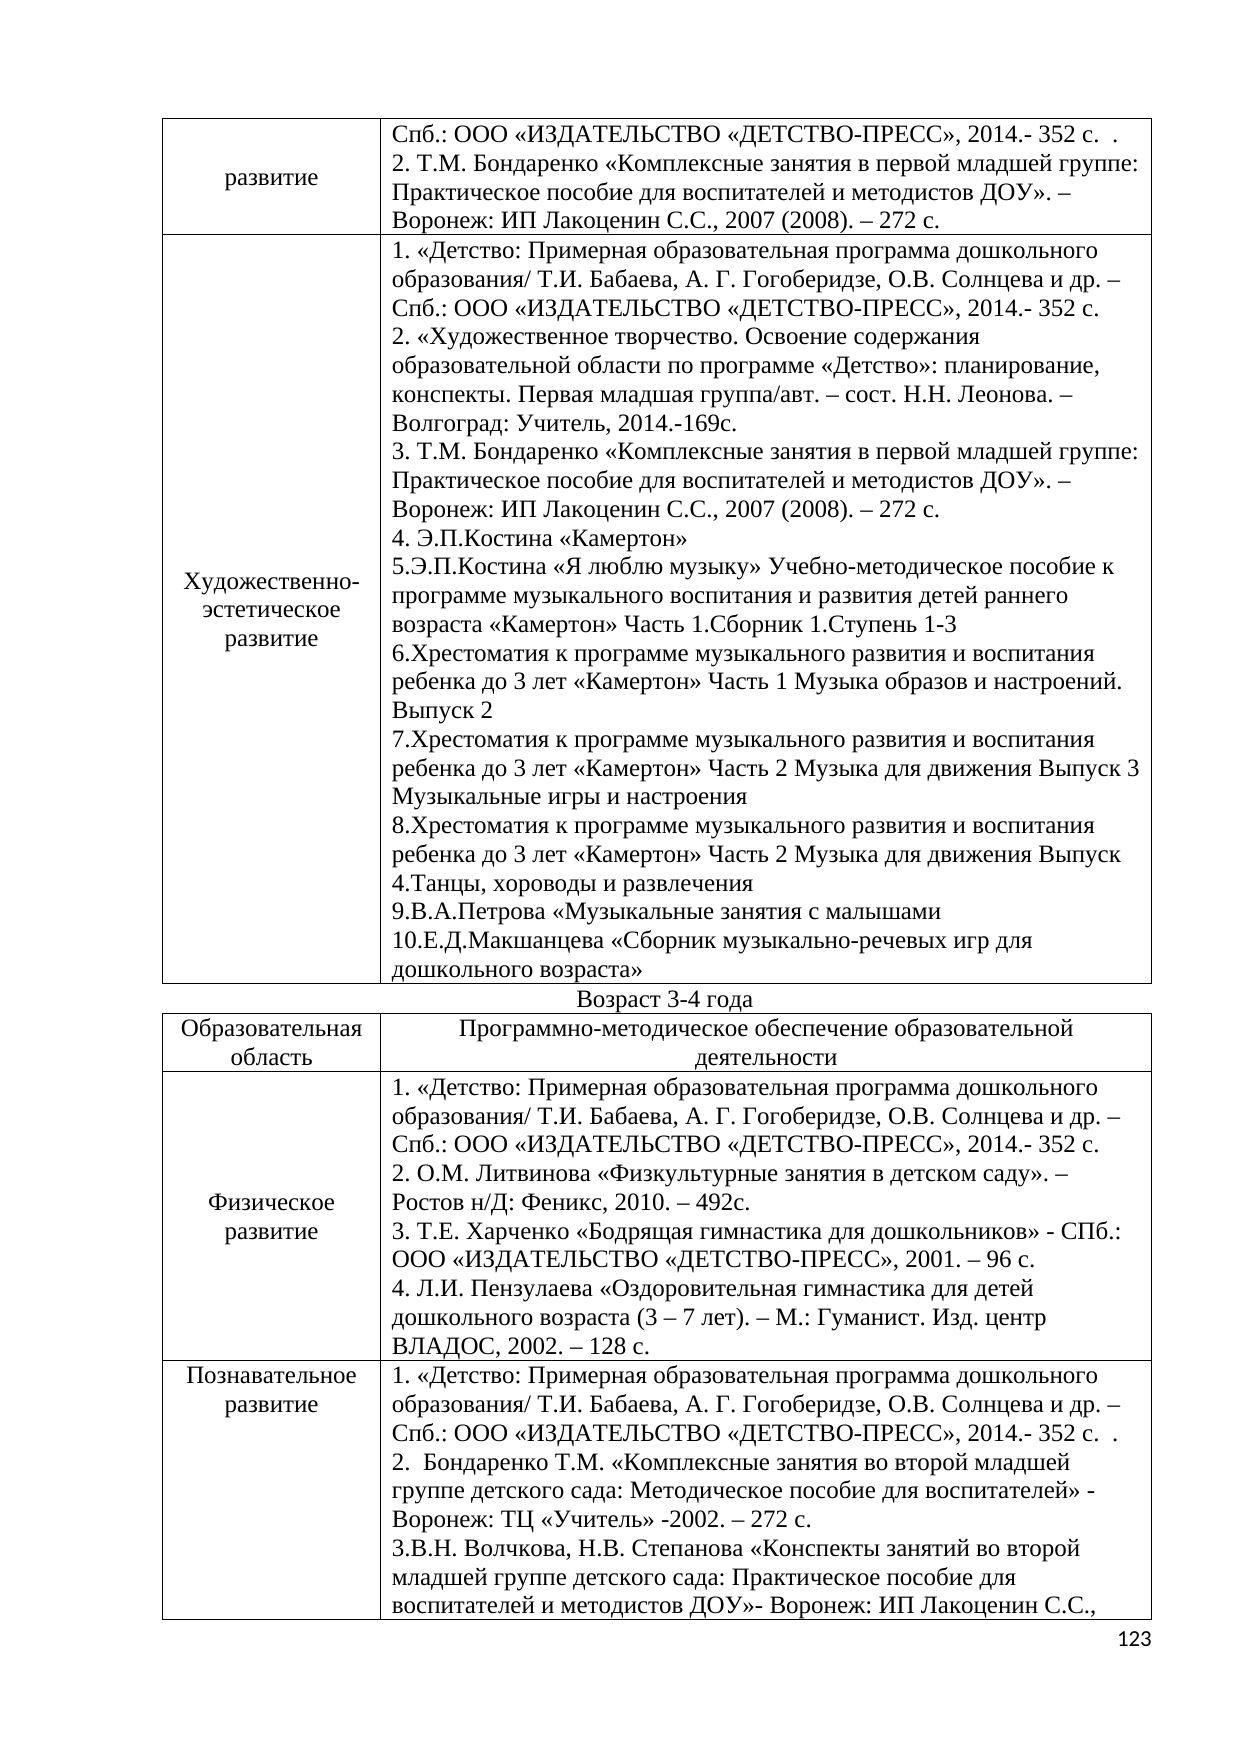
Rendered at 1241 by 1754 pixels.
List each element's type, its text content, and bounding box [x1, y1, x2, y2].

table_header Программно-методическое обеспечение образовательной деятельности [381, 1014, 1151, 1071]
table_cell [381, 1361, 1151, 1619]
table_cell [163, 119, 380, 234]
text Возраст 3-4 года [177, 984, 1152, 1012]
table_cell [163, 1361, 380, 1619]
table_cell Художественно-эстетическое развитие [163, 235, 380, 983]
table_header Образовательная область [163, 1014, 380, 1071]
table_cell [381, 119, 1151, 234]
table_cell 1. «Детство: Примерная образовательная программа дошкольного образования/ Т.И. Бабаева, А. Г. Гогоберидзе, О.В. Солнцева и др. – Спб.: ООО «ИЗДАТЕЛЬСТВО «ДЕТСТВО-ПРЕСС», 2014.- 352 с. 2. «Художественное творчество. Освоение содержания образовательной области по программе «Детство»: планирование, конспекты. Первая младшая группа/авт. – сост. Н.Н. Леонова. – Волгоград: Учитель, 2014.-169с. 3. Т.М. Бондаренко «Комплексные занятия в первой младшей группе: Практическое пособие для воспитателей и методистов ДОУ». – Воронеж: ИП Лакоценин С.С., 2007 (2008). – 272 с. 4. Э.П.Костина «Камертон» 5.Э.П.Костина «Я люблю музыку» Учебно-методическое пособие к программе музыкального воспитания и развития детей раннего возраста «Камертон» Часть 1.Сборник 1.Ступень 1-3 6.Хрестоматия к программе музыкального развития и воспитания ребенка до 3 лет «Камертон» Часть 1 Музыка образов и настроений. Выпуск 2 7.Хрестоматия к программе музыкального развития и воспитания ребенка до 3 лет «Камертон» Часть 2 Музыка для движения Выпуск 3 Музыкальные игры и настроения 8.Хрестоматия к программе музыкального развития и воспитания ребенка до 3 лет «Камертон» Часть 2 Музыка для движения Выпуск 4.Танцы, хороводы и развлечения 9.В.А.Петрова «Музыкальные занятия с малышами 10.Е.Д.Макшанцева «Сборник музыкально-речевых игр для дошкольного возраста» [381, 235, 1151, 983]
table_cell Физическое развитие [163, 1072, 380, 1359]
table_cell 1. «Детство: Примерная образовательная программа дошкольного образования/ Т.И. Бабаева, А. Г. Гогоберидзе, О.В. Солнцева и др. – Спб.: ООО «ИЗДАТЕЛЬСТВО «ДЕТСТВО-ПРЕСС», 2014.- 352 с. 2. О.М. Литвинова «Физкультурные занятия в детском саду». – Ростов н/Д: Феникс, 2010. – 492с. 3. Т.Е. Харченко «Бодрящая гимнастика для дошкольников» - СПб.: ООО «ИЗДАТЕЛЬСТВО «ДЕТСТВО-ПРЕСС», 2001. – 96 с. 4. Л.И. Пензулаева «Оздоровительная гимнастика для детей дошкольного возраста (3 – 7 лет). – М.: Гуманист. Изд. центр ВЛАДОС, 2002. – 128 с. [381, 1072, 1151, 1359]
